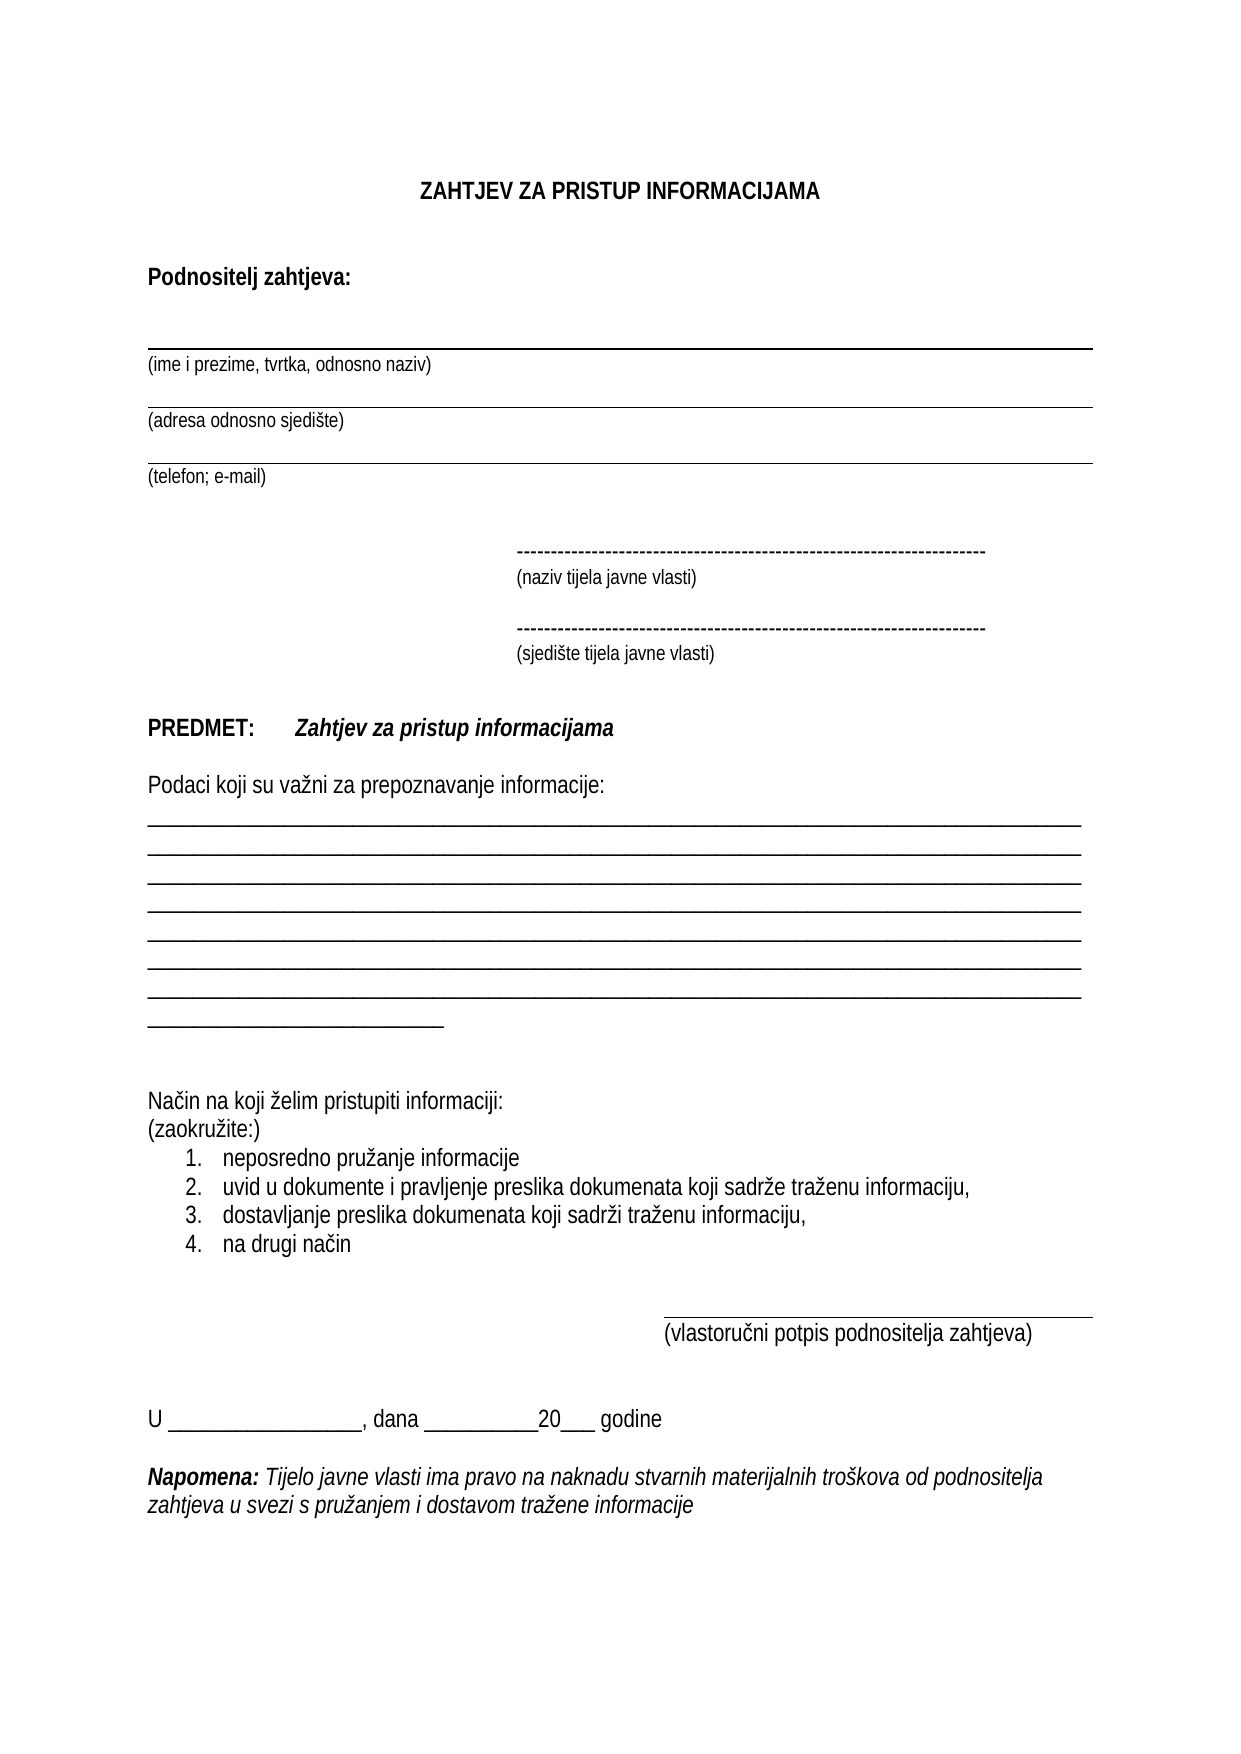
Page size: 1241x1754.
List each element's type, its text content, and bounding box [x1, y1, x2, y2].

title Način na koji želim pristupiti informaciji: [148, 1086, 1093, 1114]
title (ime i prezime, tvrtka, odnosno naziv) [148, 350, 1093, 376]
title --------------------------------------------------------------------- [148, 613, 1093, 641]
title dostavljanje preslika dokumenata koji sadrži traženu informaciju, [185, 1200, 1093, 1229]
title na drugi način [185, 1229, 1093, 1257]
title neposredno pružanje informacije [185, 1143, 1093, 1172]
title (adresa odnosno sjedište) [148, 408, 1093, 432]
title Podaci koji su važni za prepoznavanje informacije: ________________________________________________________________________________________________________________________________________________________________________________________________________________________________________________________________________________________________________________________________________________________________________________________________________________________________________________________________________________________________________________________________________________________________________________________________________________________ [148, 771, 1093, 1028]
title (sjedište tijela javne vlasti) [148, 641, 1093, 665]
title Podnositelj zahtjeva: [148, 262, 1093, 291]
title U _________________, dana __________20___ godine [148, 1404, 1093, 1433]
title (zaokružite:) [148, 1114, 1093, 1143]
title (telefon; e-mail) [148, 464, 1093, 488]
title uvid u dokumente i pravljenje preslika dokumenata koji sadrže traženu informaciju, [185, 1172, 1093, 1200]
title Napomena: Tijelo javne vlasti ima pravo na naknadu stvarnih materijalnih troškova od podnositelja zahtjeva u svezi s pružanjem i dostavom tražene informacije [148, 1462, 1093, 1519]
title --------------------------------------------------------------------- [148, 536, 1093, 565]
title (vlastoručni potpis podnositelja zahtjeva) [664, 1318, 1093, 1347]
title PREDMET: Zahtjev za pristup informacijama [148, 713, 1093, 742]
title (naziv tijela javne vlasti) [148, 565, 1093, 589]
title ZAHTJEV ZA PRISTUP INFORMACIJAMA [148, 176, 1093, 205]
